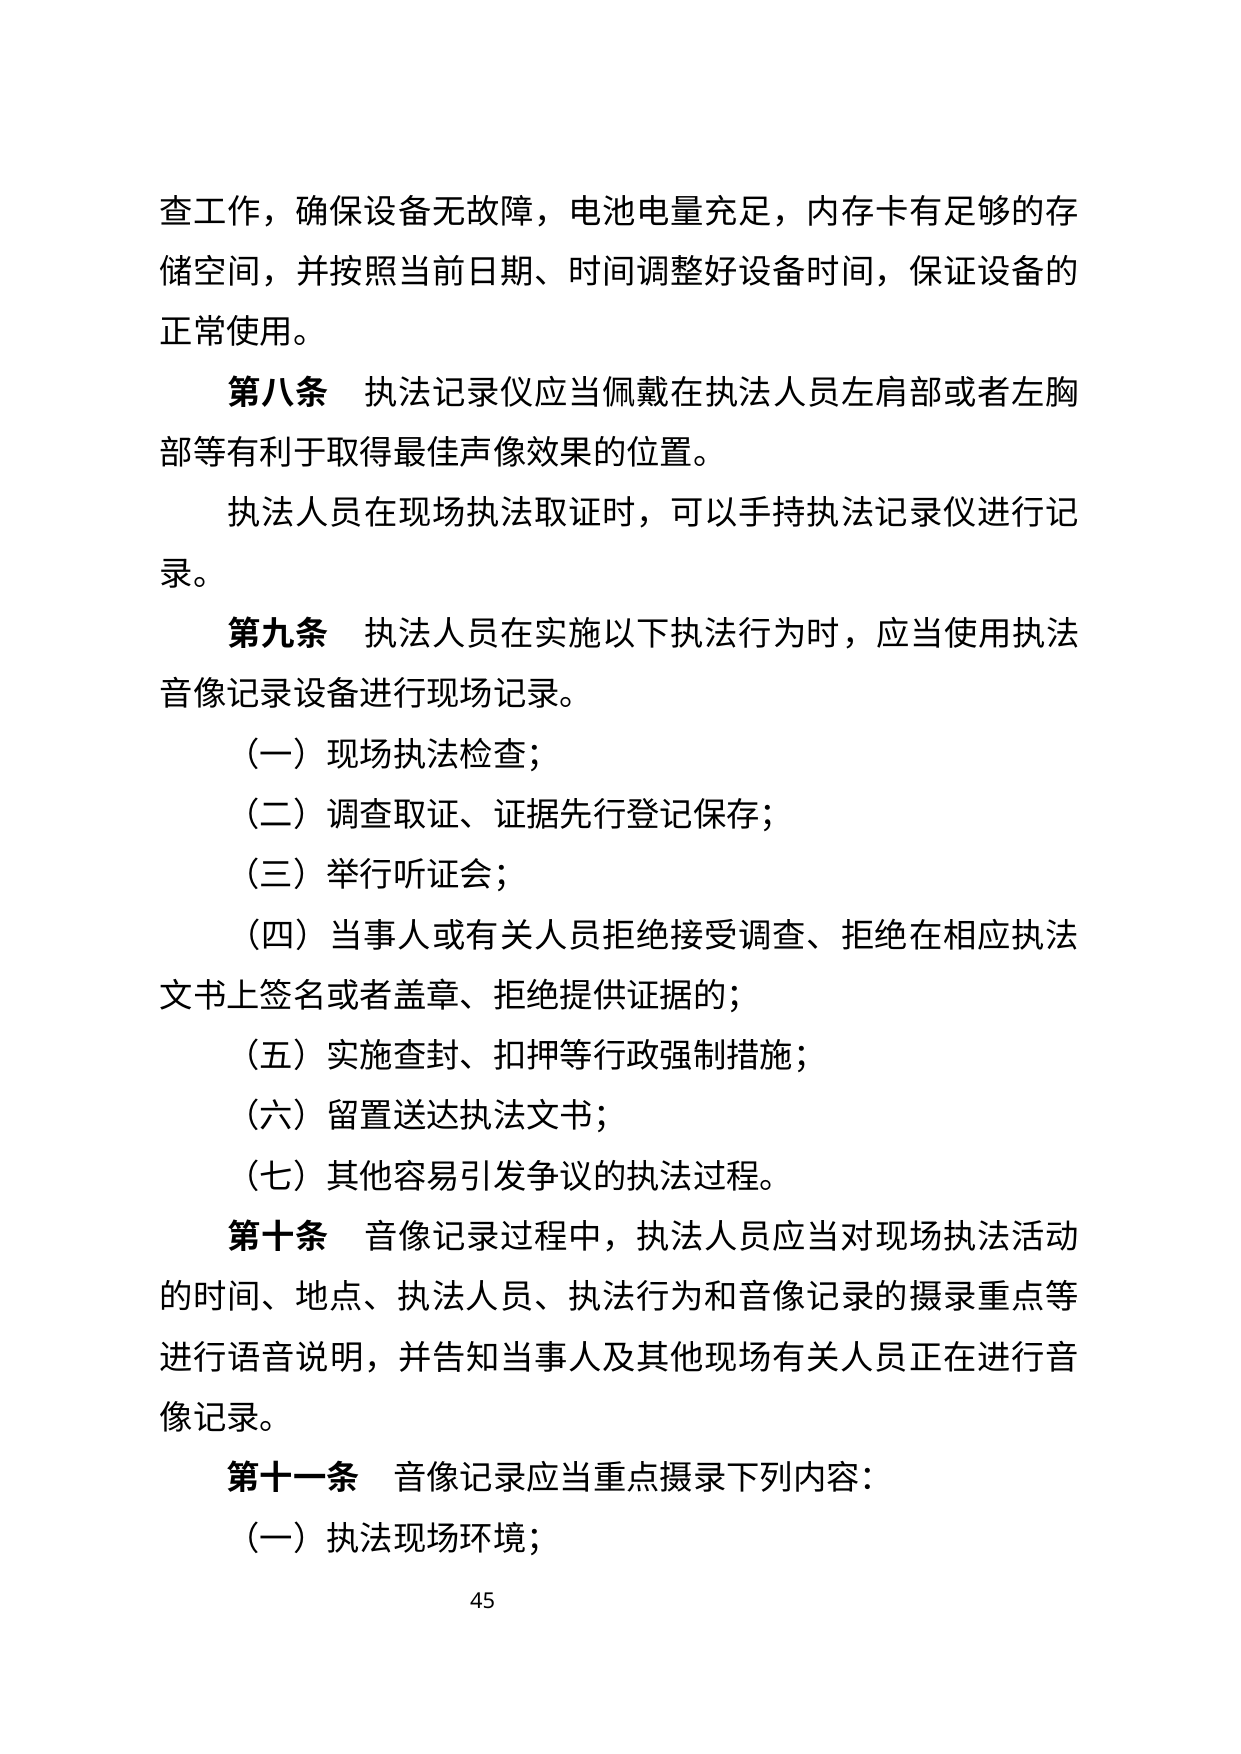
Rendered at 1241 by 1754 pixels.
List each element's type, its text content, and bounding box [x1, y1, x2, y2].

text （一）执法现场环境； [159, 1505, 1081, 1566]
text 第九条 执法人员在实施以下执法行为时，应当使用执法音像记录设备进行现场记录。 （一）现场执法检查； （二）调查取证、证据先行登记保存； （三）举行听证会； （四）当事人或有关人员拒绝接受调查、拒绝在相应执法文书上签名或者盖章、拒绝提供证据的； （五）实施查封、扣押等行政强制措施； （六）留置送达执法文书； （七）其他容易引发争议的执法过程。 [159, 601, 1081, 1204]
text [159, 178, 1081, 601]
text 第十条 音像记录过程中，执法人员应当对现场执法活动的时间、地点、执法人员、执法行为和音像记录的摄录重点等进行语音说明，并告知当事人及其他现场有关人员正在进行音像记录。 [159, 1204, 1081, 1445]
text 第十一条 音像记录应当重点摄录下列内容： [159, 1445, 1081, 1505]
